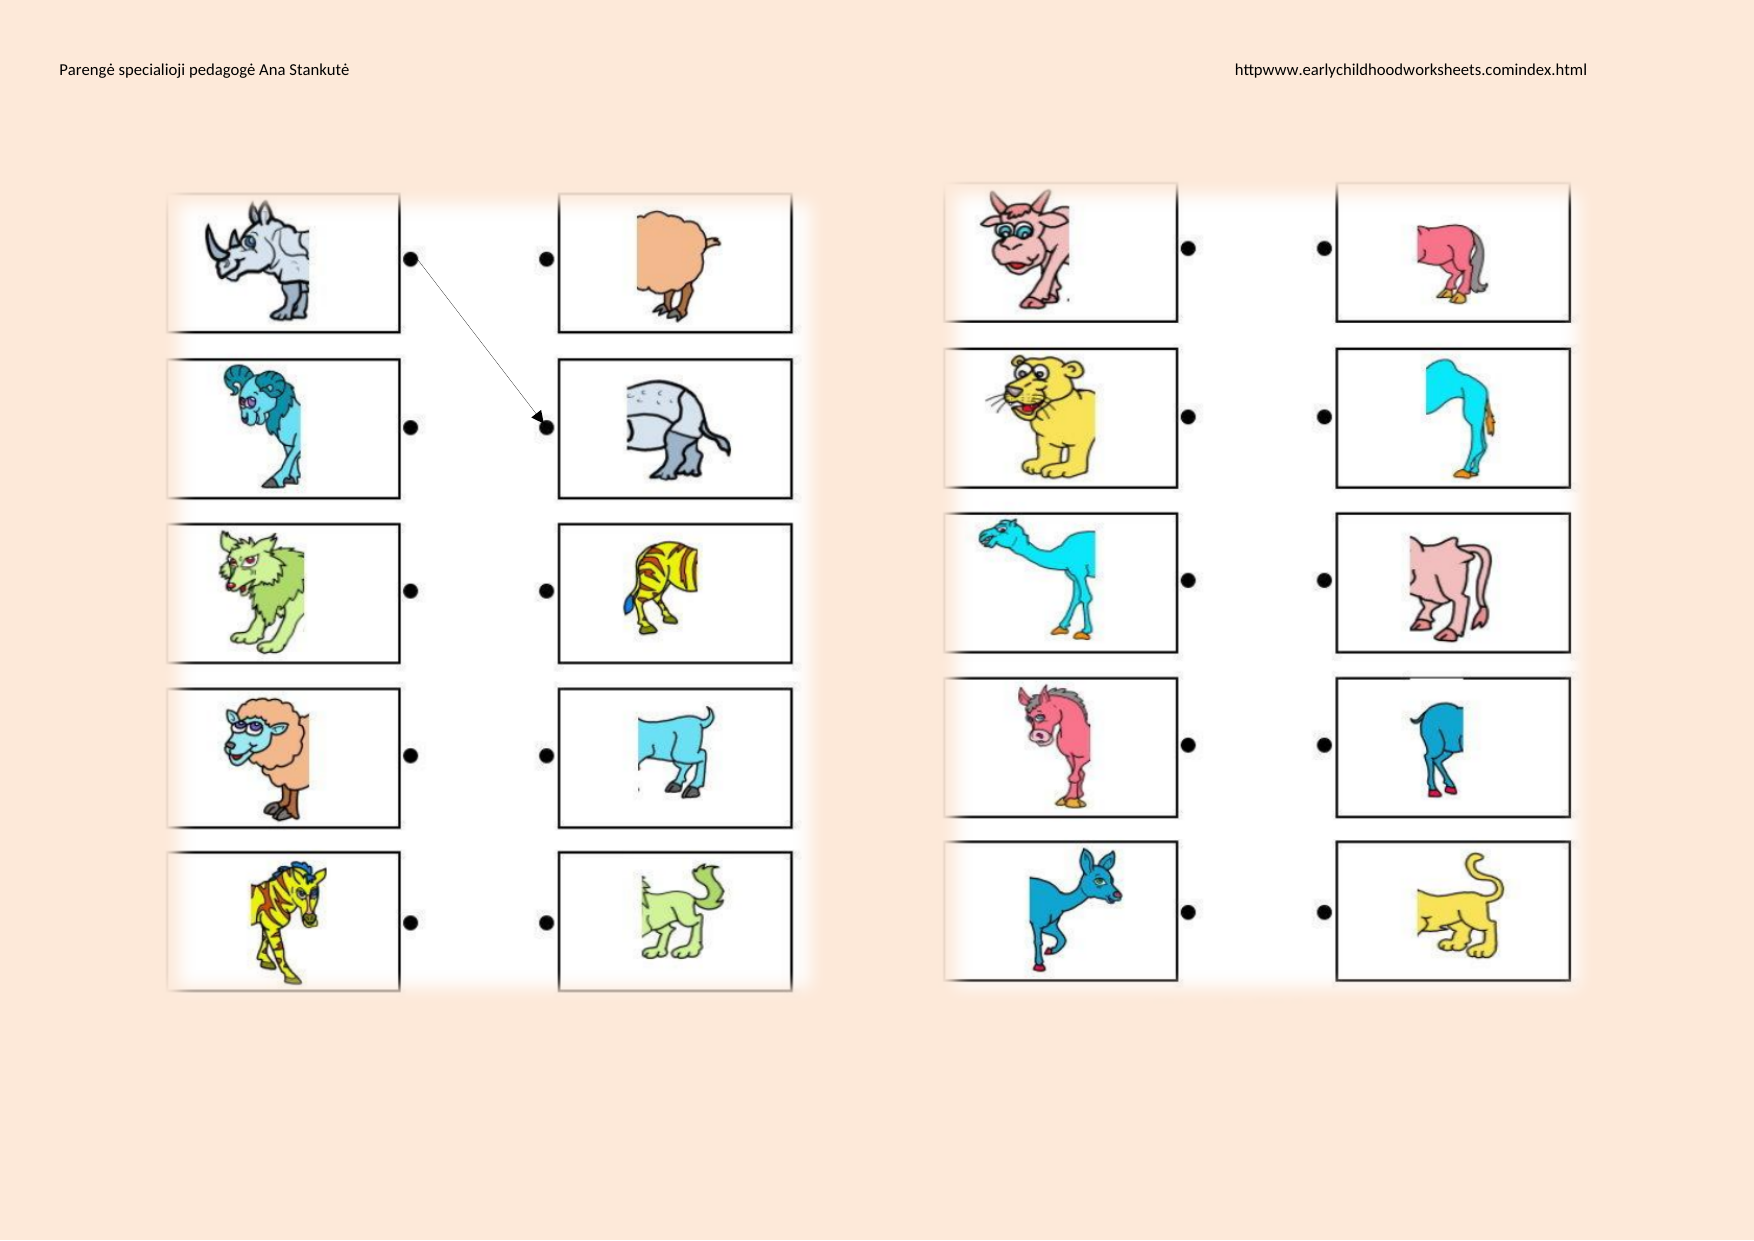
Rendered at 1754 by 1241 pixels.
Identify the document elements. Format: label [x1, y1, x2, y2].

picture [190, 215, 799, 976]
picture [967, 206, 1567, 976]
